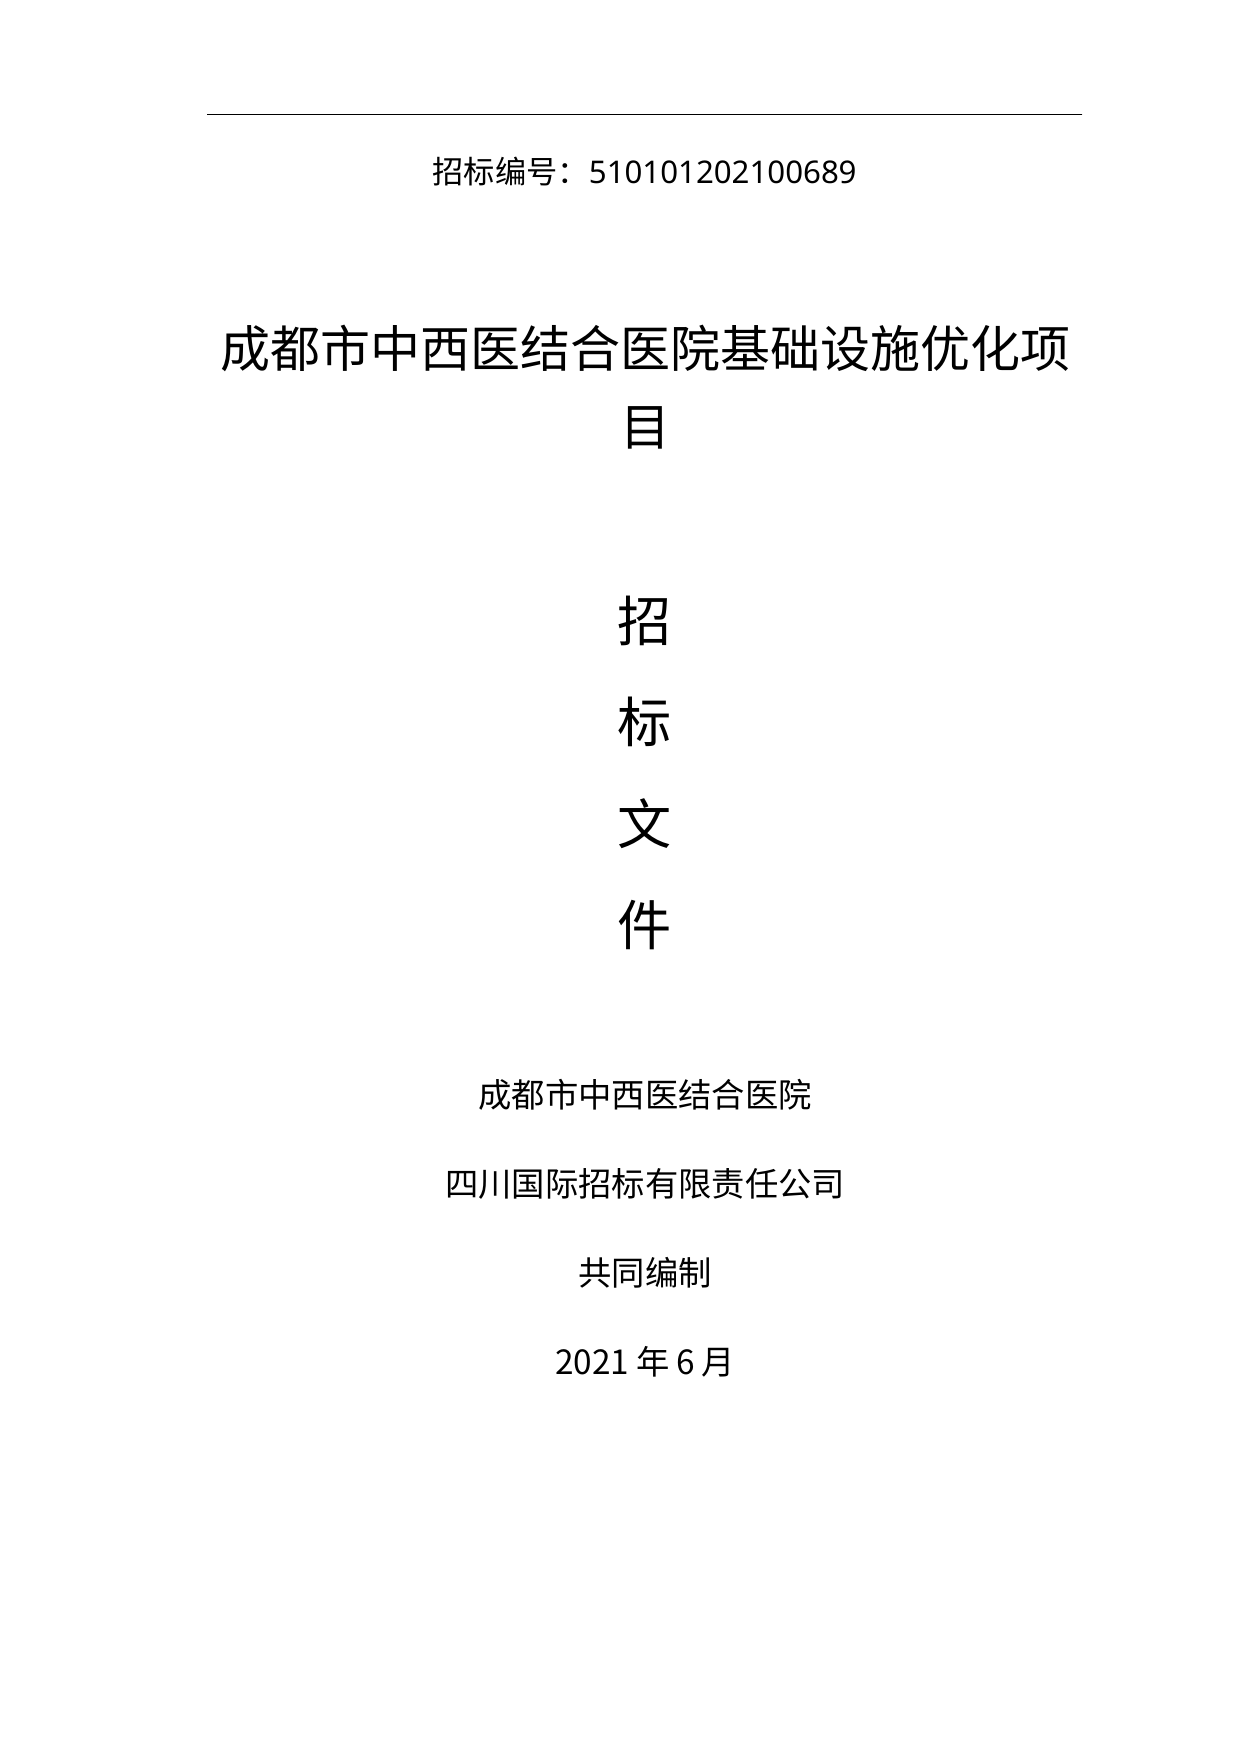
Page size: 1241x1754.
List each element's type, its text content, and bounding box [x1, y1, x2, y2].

text 招标编号：510101202100689 [207, 148, 1082, 193]
text 标 [207, 680, 1082, 758]
text 文 [207, 781, 1082, 860]
text 2021年6月 [207, 1336, 1082, 1384]
text 成都市中西医结合医院基础设施优化项目 [207, 309, 1082, 460]
text 成都市中西医结合医院 [207, 1069, 1082, 1117]
text 件 [207, 883, 1082, 961]
text 招 [207, 579, 1082, 657]
text 共同编制 [207, 1247, 1082, 1295]
text 四川国际招标有限责任公司 [207, 1158, 1082, 1206]
